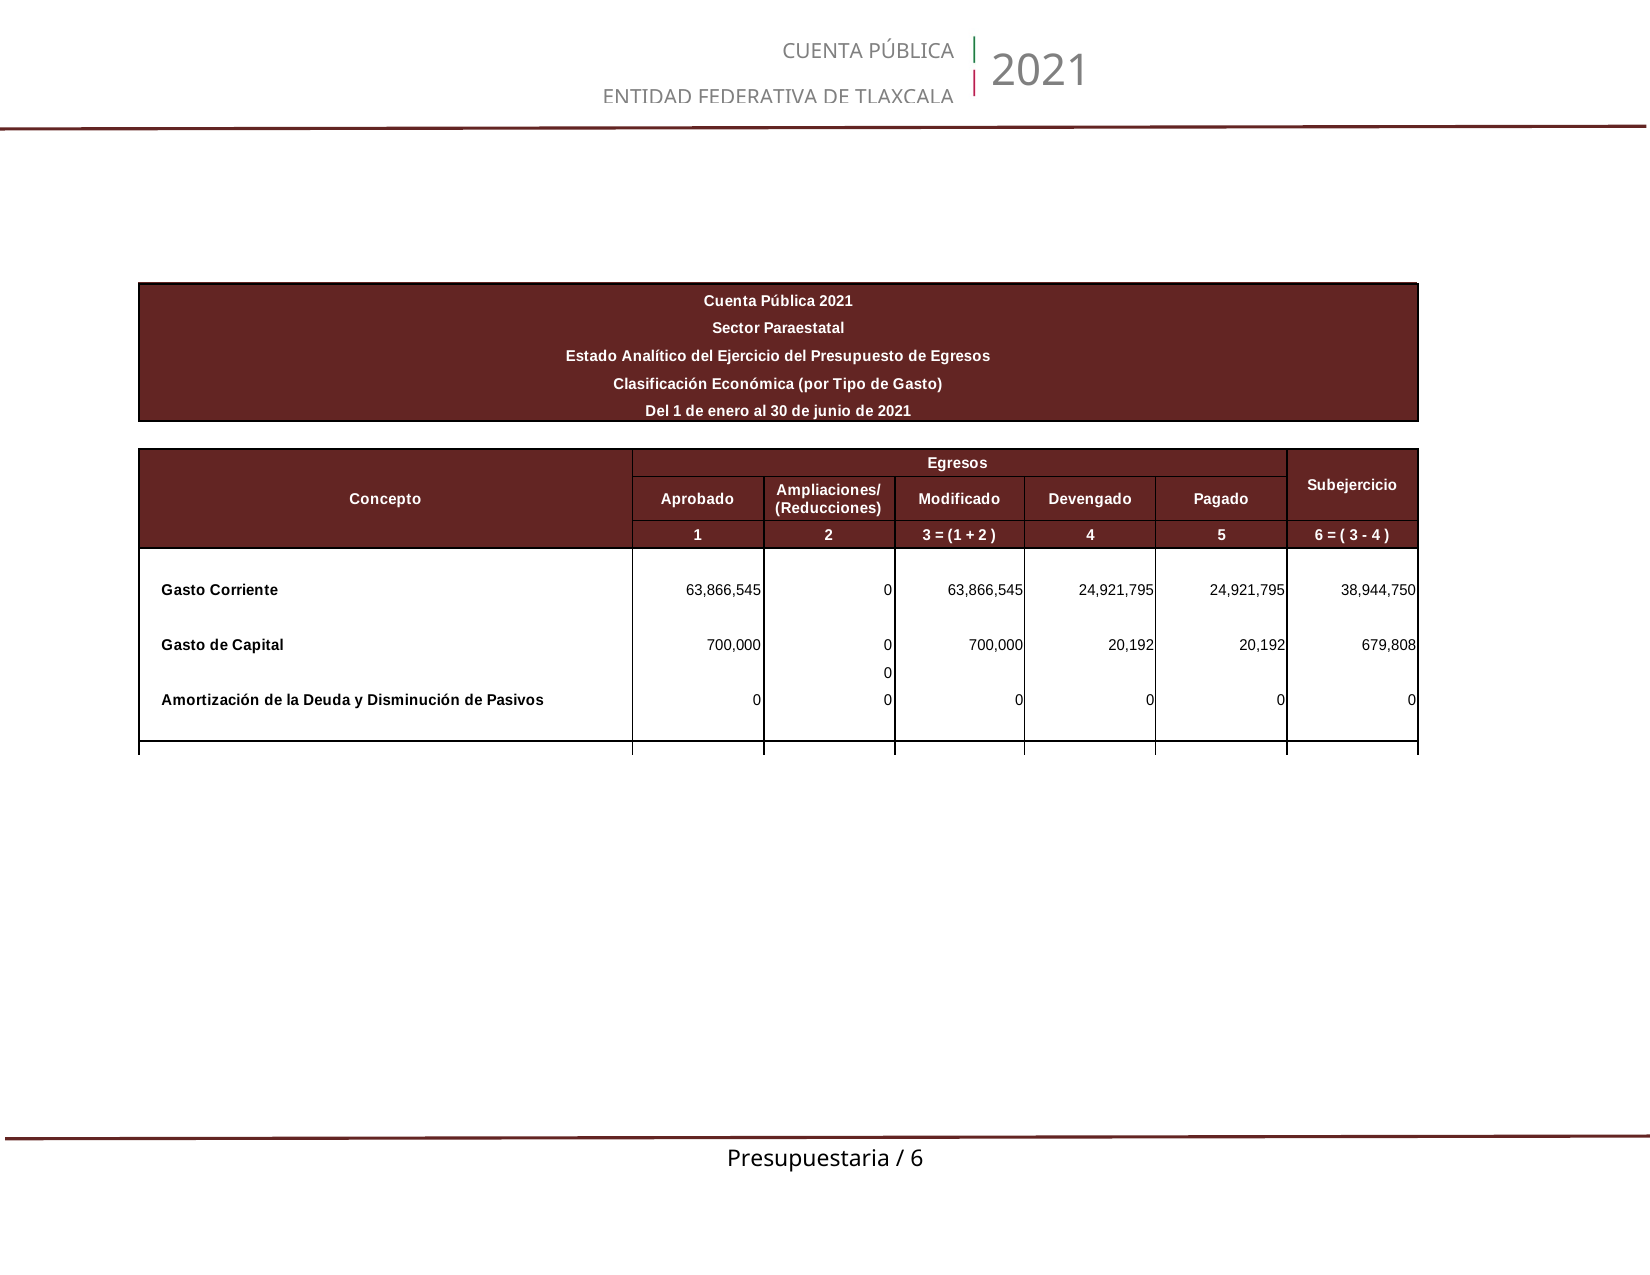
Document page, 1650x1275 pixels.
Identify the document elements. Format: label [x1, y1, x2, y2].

picture [968, 28, 985, 99]
